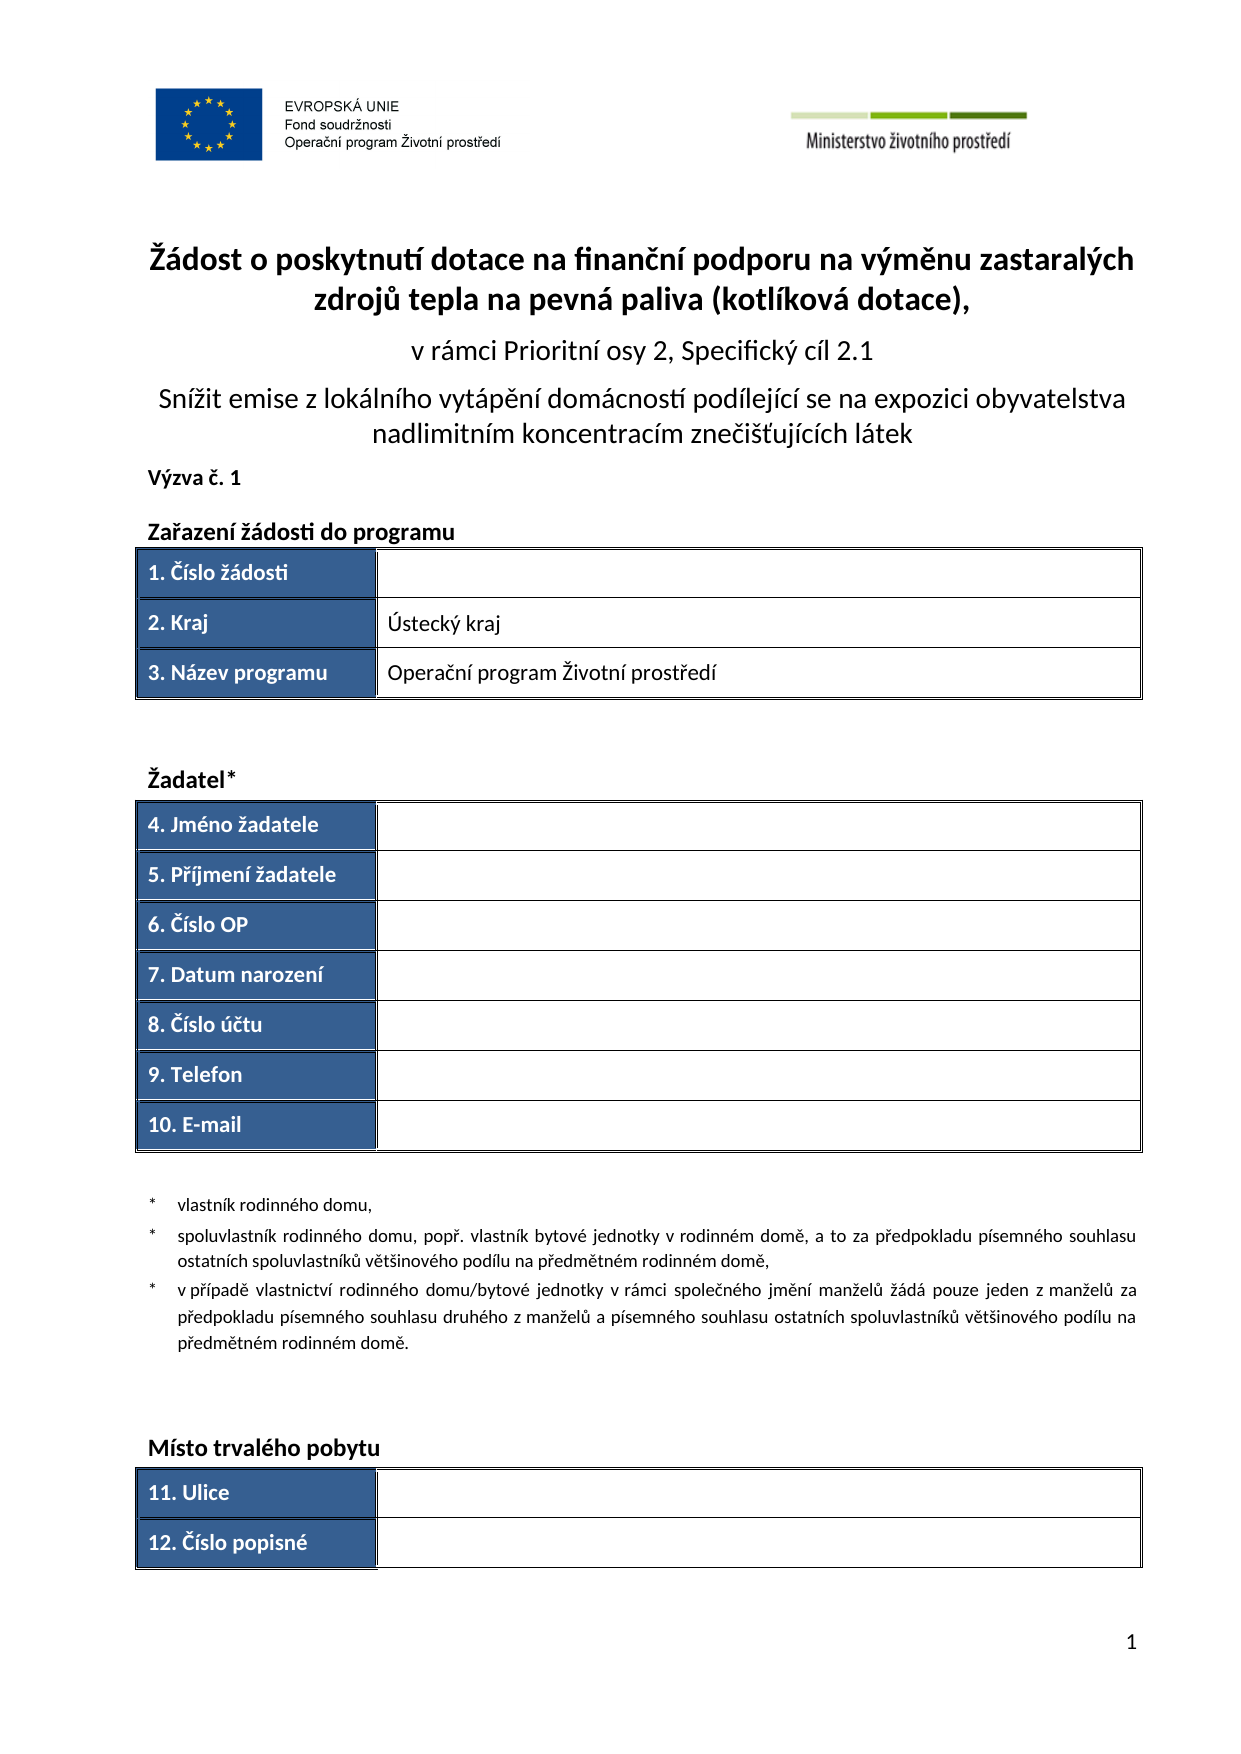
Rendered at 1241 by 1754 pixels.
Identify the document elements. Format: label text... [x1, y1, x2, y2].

table_cell [378, 951, 1140, 999]
table_header 11. Ulice [138, 1470, 376, 1517]
table_cell [378, 1001, 1140, 1049]
table_cell 2. Kraj [136, 597, 376, 647]
list Snížit emise z lokálního vytápění domácností podílející se na expozici obyvatelstva nadlimitním koncentracím znečišťujících látek [148, 380, 1137, 451]
picture [147, 80, 531, 169]
text * spoluvlastník rodinného domu, popř. vlastník bytové jednotky v rodinném domě, a to za předpokladu písemného souhlasu ostatních spoluvlastníků většinového podílu na předmětném rodinném domě, [148, 1222, 1137, 1272]
table_cell [378, 851, 1140, 899]
table_cell 6. Číslo OP [138, 900, 375, 949]
table_cell [378, 1051, 1140, 1099]
table_cell [376, 1101, 1140, 1149]
table_header [376, 803, 1140, 849]
table_cell 7. Datum narození [138, 950, 375, 999]
text Místo trvalého pobytu [148, 1432, 1137, 1463]
table_header 1. Číslo žádosti [138, 550, 376, 597]
table_cell [376, 1518, 1140, 1567]
list Žádost o poskytnutí dotace na finanční podporu na výměnu zastaralých zdrojů tepla na pevná paliva (kotlíková dotace), [148, 238, 1137, 319]
text * vlastník rodinného domu, [148, 1191, 1137, 1216]
table_cell 12. Číslo popisné [136, 1517, 376, 1567]
table_header [376, 1470, 1140, 1517]
table_cell 5. Příjmení žadatele [138, 850, 375, 899]
table_header 4. Jméno žadatele [138, 803, 376, 849]
table_cell 3. Název programu [136, 647, 376, 697]
table_cell 8. Číslo účtu [138, 1000, 375, 1049]
table_cell Ústecký kraj [378, 598, 1140, 647]
table_header [376, 550, 1140, 597]
table_cell [378, 901, 1140, 949]
table_cell Operační program Životní prostředí [376, 648, 1140, 697]
text Žadatel* [148, 764, 1137, 795]
table_cell 9. Telefon [138, 1050, 375, 1099]
text Zařazení žádosti do programu [148, 517, 1137, 547]
picture [768, 73, 1050, 169]
list v rámci Prioritní osy 2, Specifický cíl 2.1 [148, 332, 1137, 367]
table_cell 10. E-mail [138, 1100, 376, 1149]
text * v případě vlastnictví rodinného domu/bytové jednotky v rámci společného jmění manželů žádá pouze jeden z manželů za předpokladu písemného souhlasu druhého z manželů a písemného souhlasu ostatních spoluvlastníků většinového podílu na předmětném rodinném domě. [148, 1279, 1137, 1354]
text Výzva č. 1 [148, 463, 1137, 492]
